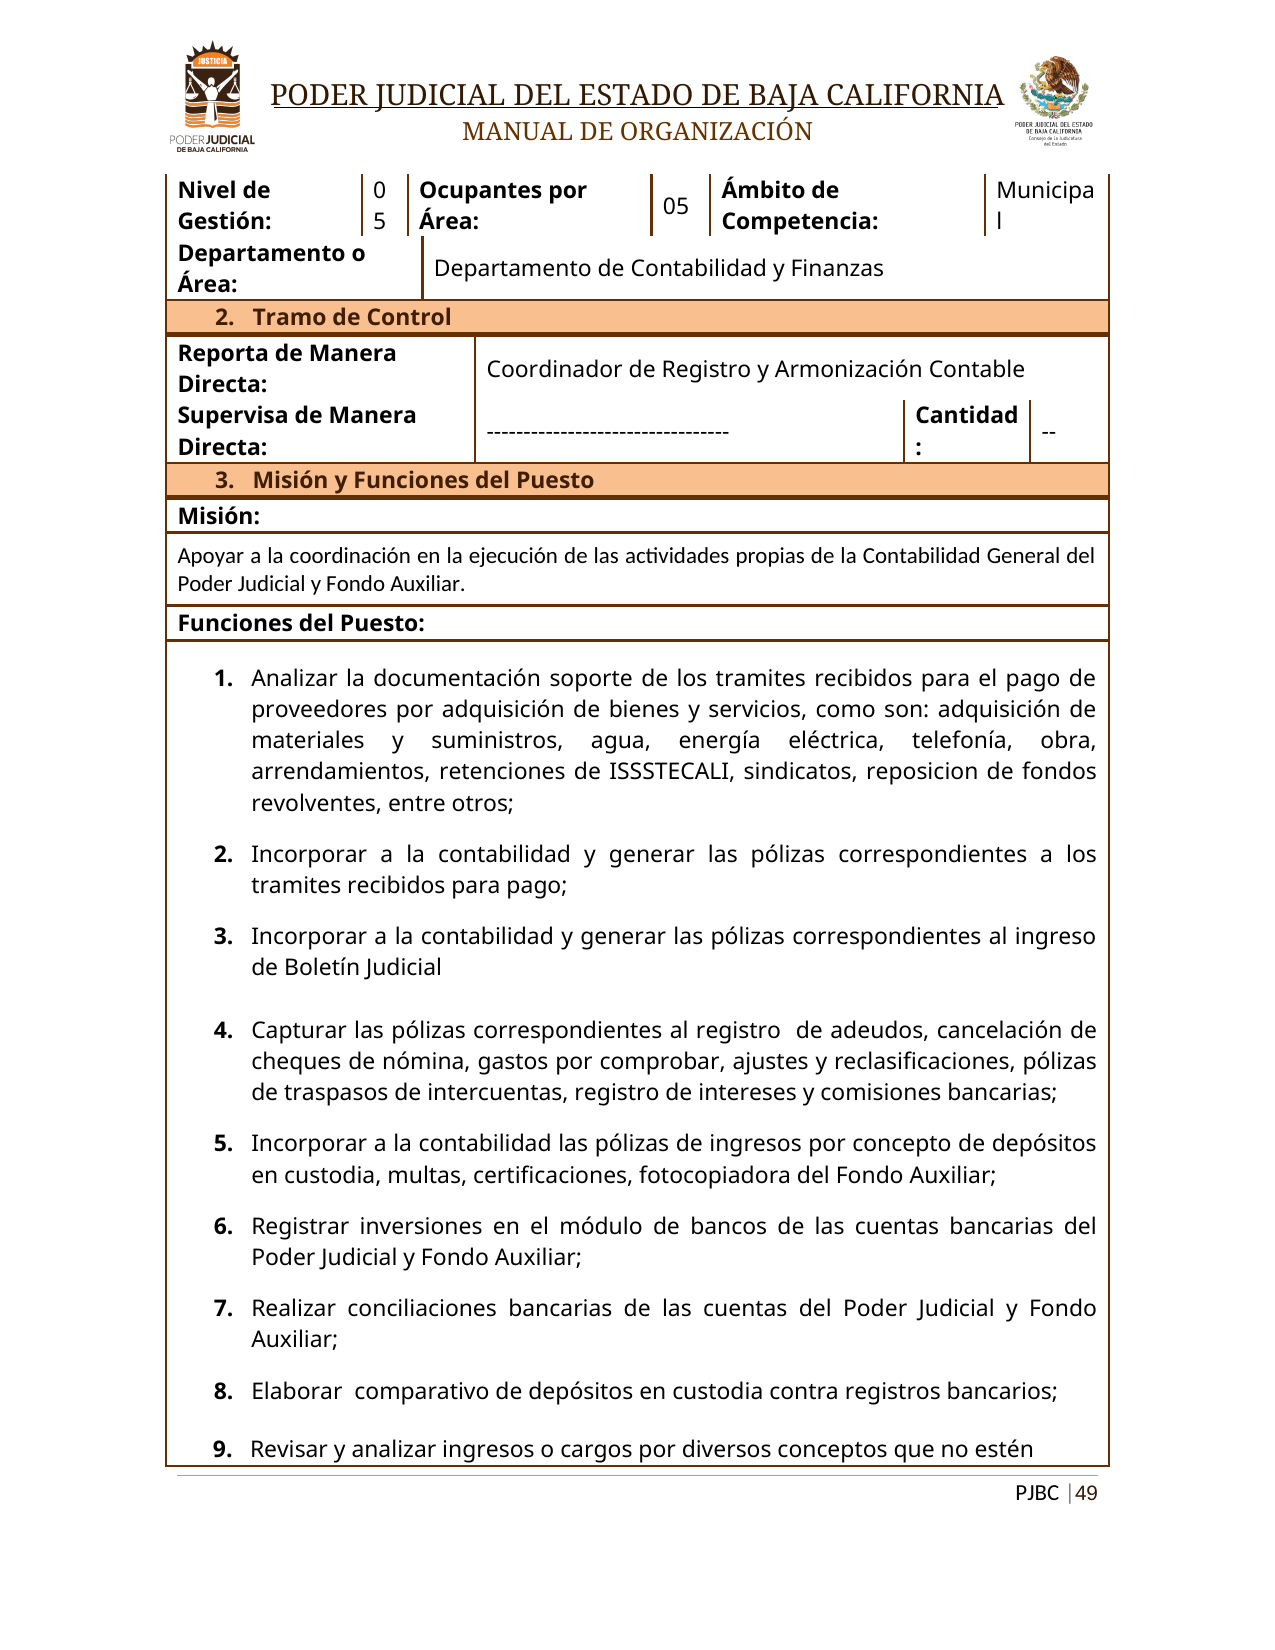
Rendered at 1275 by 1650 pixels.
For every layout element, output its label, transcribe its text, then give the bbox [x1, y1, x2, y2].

table_cell Ocupantes por Área: [409, 174, 650, 236]
picture [170, 40, 255, 152]
table_cell 05 [363, 174, 407, 236]
table_cell Ámbito de Competencia: [711, 174, 984, 236]
table_cell Nivel de Gestión: [167, 174, 361, 236]
table_cell Municipal [986, 174, 1108, 236]
table_cell Supervisa de Manera Directa: [167, 400, 474, 462]
table_cell -- [1031, 400, 1108, 462]
table_cell --------------------------------- [476, 400, 903, 462]
table_cell 05 [653, 174, 709, 236]
table_cell Departamento de Contabilidad y Finanzas [424, 236, 1108, 299]
table_cell Tramo de Control [167, 301, 1108, 332]
picture [1011, 51, 1097, 152]
table_cell Misión y Funciones del Puesto [167, 464, 1108, 495]
table_cell Misión: [167, 500, 1108, 531]
table_cell Funciones del Puesto: [167, 607, 1108, 638]
table_cell Cantidad: [905, 400, 1029, 462]
table_cell Reporta de Manera Directa: [167, 337, 474, 399]
table_cell Departamento o Área: [167, 236, 421, 299]
table_cell Coordinador de Registro y Armonización Contable [476, 337, 1108, 399]
table_cell Apoyar a la coordinación en la ejecución de las actividades propias de la Contabilidad General del Poder Judicial y Fondo Auxiliar. [167, 534, 1108, 604]
